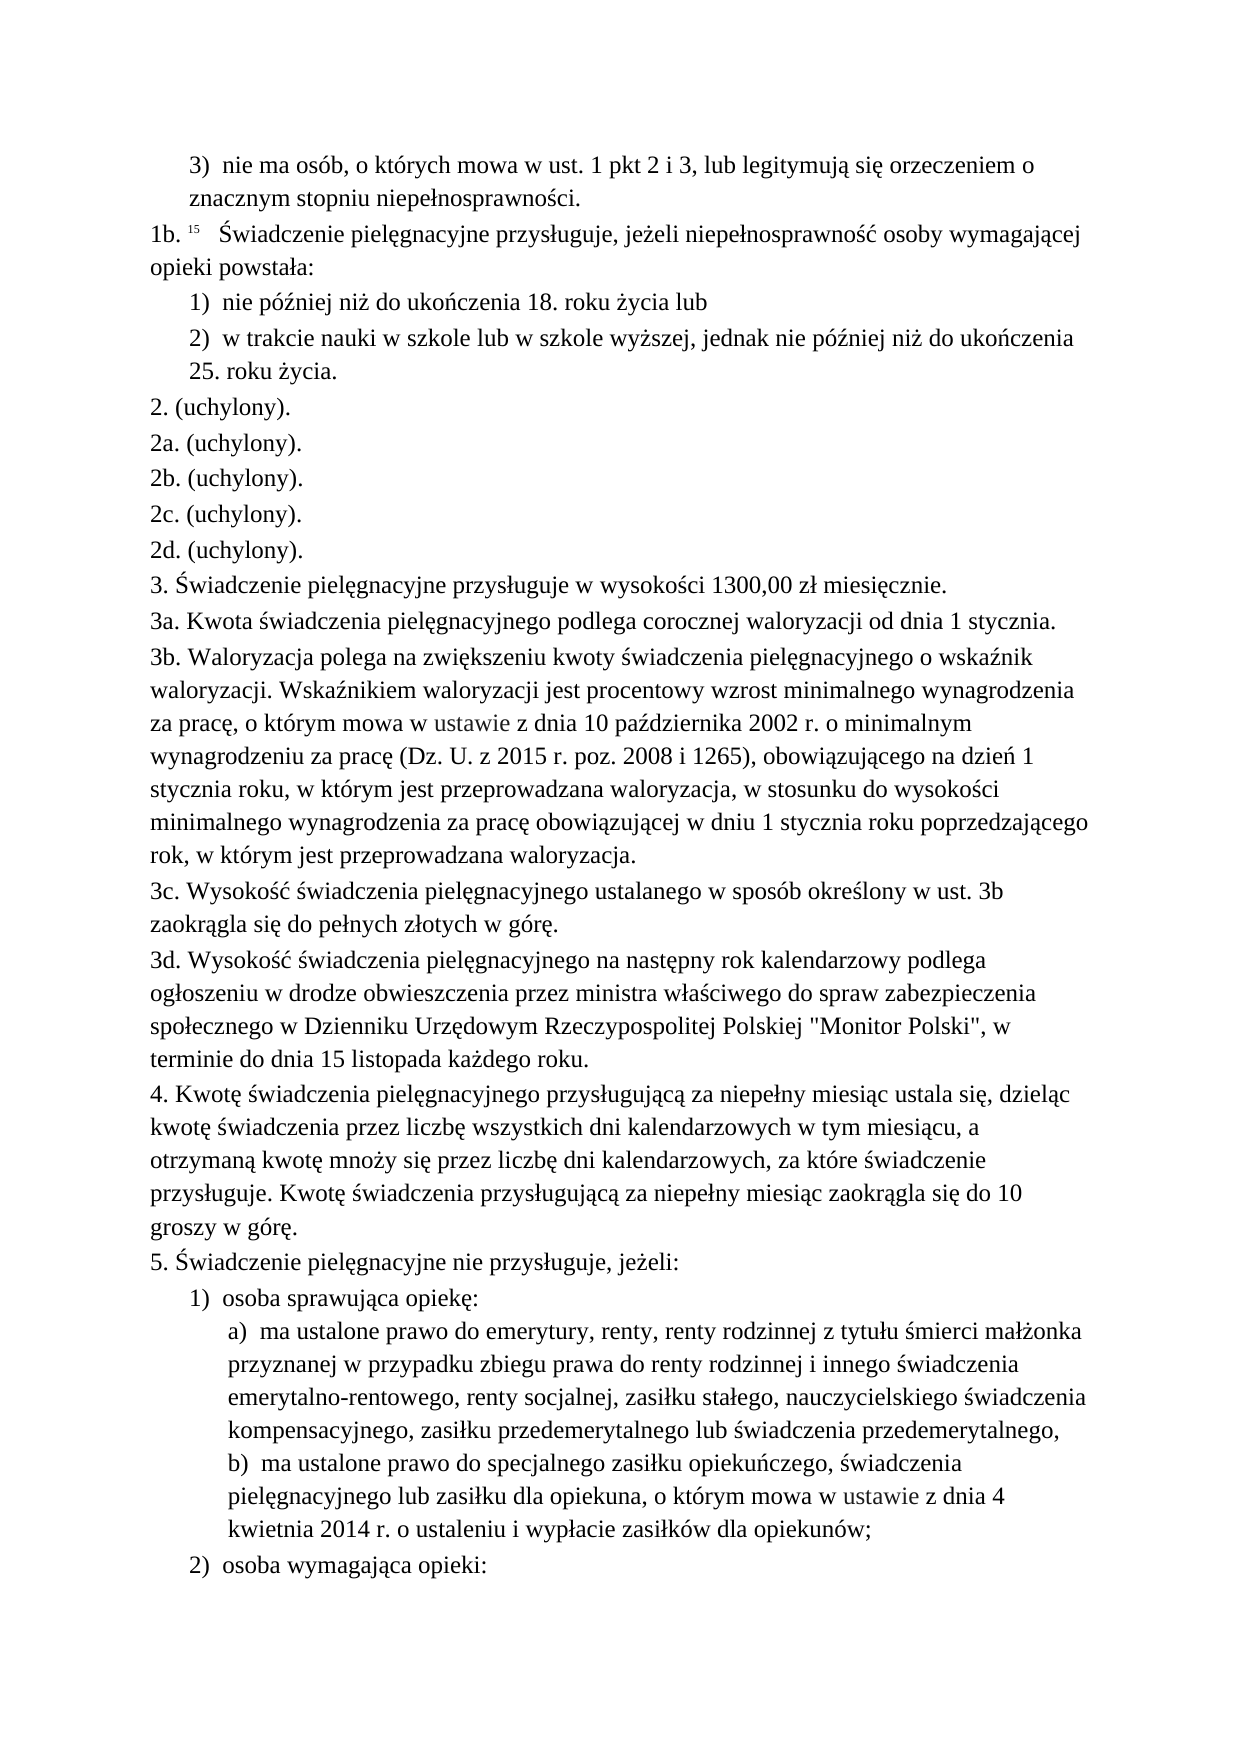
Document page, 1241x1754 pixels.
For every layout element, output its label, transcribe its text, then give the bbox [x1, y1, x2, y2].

text 1) osoba sprawująca opiekę: [189, 1283, 1090, 1312]
text 2. (uchylony). [150, 392, 1090, 421]
text 5. Świadczenie pielęgnacyjne nie przysługuje, jeżeli: [150, 1247, 1090, 1276]
text 3b. Waloryzacja polega na zwiększeniu kwoty świadczenia pielęgnacyjnego o wskaźnik waloryzacji. Wskaźnikiem waloryzacji jest procentowy wzrost minimalnego wynagrodzenia za pracę, o którym mowa w ustawie z dnia 10 października 2002 r. o minimalnym wynagrodzeniu za pracę (Dz. U. z 2015 r. poz. 2008 i 1265), obowiązującego na dzień 1 stycznia roku, w którym jest przeprowadzana waloryzacja, w stosunku do wysokości minimalnego wynagrodzenia za pracę obowiązującej w dniu 1 stycznia roku poprzedzającego rok, w którym jest przeprowadzana waloryzacja. [150, 642, 1090, 869]
text 1b. 15 Świadczenie pielęgnacyjne przysługuje, jeżeli niepełnosprawność osoby wymagającej opieki powstała: [150, 219, 1090, 281]
text 3) nie ma osób, o których mowa w ust. 1 pkt 2 i 3, lub legitymują się orzeczeniem o znacznym stopniu niepełnosprawności. [189, 150, 1090, 212]
text 2) w trakcie nauki w szkole lub w szkole wyższej, jednak nie później niż do ukończenia 25. roku życia. [189, 323, 1090, 385]
text 1) nie później niż do ukończenia 18. roku życia lub [189, 287, 1090, 316]
text 3. Świadczenie pielęgnacyjne przysługuje w wysokości 1300,00 zł miesięcznie. [150, 571, 1090, 599]
text 2) osoba wymagająca opieki: [189, 1550, 1090, 1579]
text 2b. (uchylony). [150, 463, 1090, 492]
text 3d. Wysokość świadczenia pielęgnacyjnego na następny rok kalendarzowy podlega ogłoszeniu w drodze obwieszczenia przez ministra właściwego do spraw zabezpieczenia społecznego w Dzienniku Urzędowym Rzeczypospolitej Polskiej "Monitor Polski", w terminie do dnia 15 listopada każdego roku. [150, 945, 1090, 1072]
text 3a. Kwota świadczenia pielęgnacyjnego podlega corocznej waloryzacji od dnia 1 stycznia. [150, 606, 1090, 635]
text 2a. (uchylony). [150, 428, 1090, 456]
text b) ma ustalone prawo do specjalnego zasiłku opiekuńczego, świadczenia pielęgnacyjnego lub zasiłku dla opiekuna, o którym mowa w ustawie z dnia 4 kwietnia 2014 r. o ustaleniu i wypłacie zasiłków dla opiekunów; [228, 1448, 1090, 1543]
text 3c. Wysokość świadczenia pielęgnacyjnego ustalanego w sposób określony w ust. 3b zaokrągla się do pełnych złotych w górę. [150, 876, 1090, 938]
text 4. Kwotę świadczenia pielęgnacyjnego przysługującą za niepełny miesiąc ustala się, dzieląc kwotę świadczenia przez liczbę wszystkich dni kalendarzowych w tym miesiącu, a otrzymaną kwotę mnoży się przez liczbę dni kalendarzowych, za które świadczenie przysługuje. Kwotę świadczenia przysługującą za niepełny miesiąc zaokrągla się do 10 groszy w górę. [150, 1079, 1090, 1240]
text 2d. (uchylony). [150, 535, 1090, 564]
text 2c. (uchylony). [150, 499, 1090, 528]
text a) ma ustalone prawo do emerytury, renty, renty rodzinnej z tytułu śmierci małżonka przyznanej w przypadku zbiegu prawa do renty rodzinnej i innego świadczenia emerytalno-rentowego, renty socjalnej, zasiłku stałego, nauczycielskiego świadczenia kompensacyjnego, zasiłku przedemerytalnego lub świadczenia przedemerytalnego, [228, 1316, 1090, 1444]
